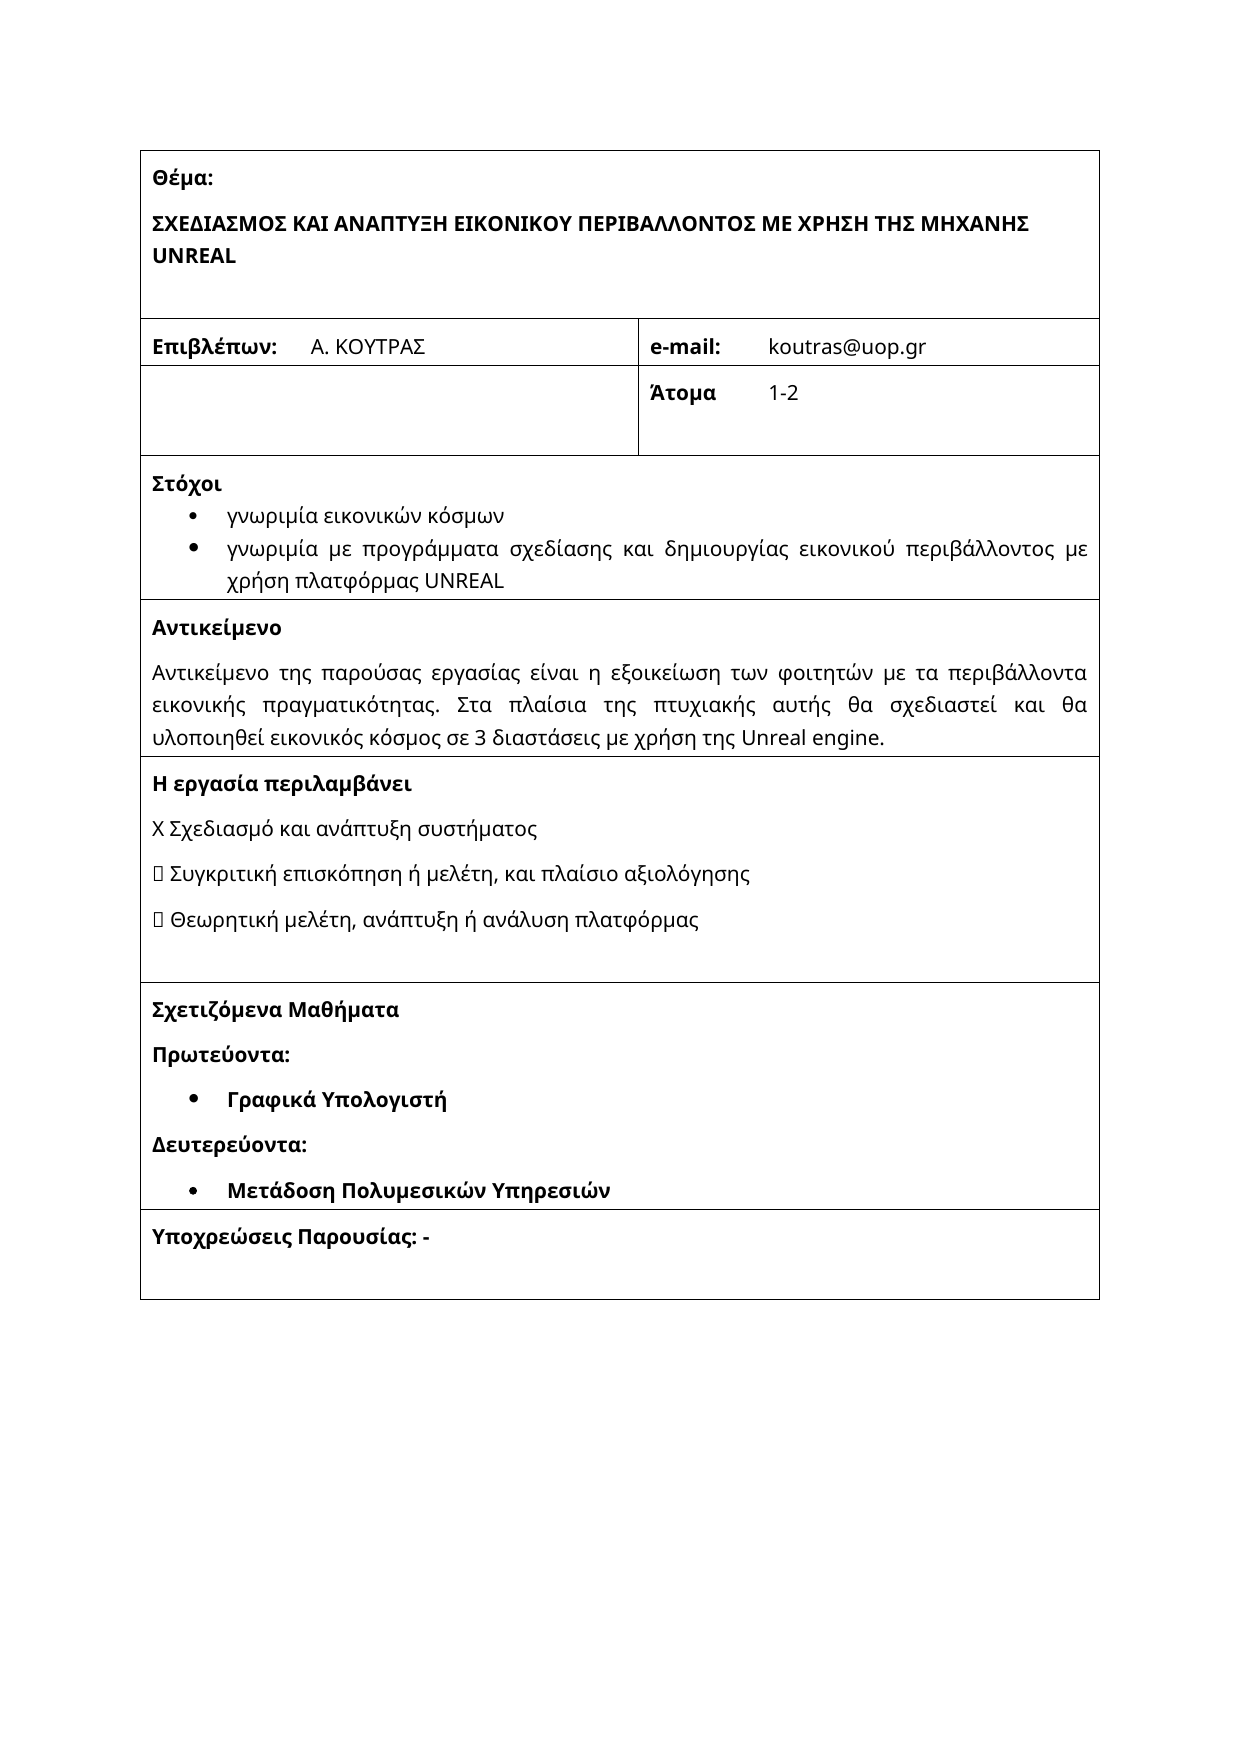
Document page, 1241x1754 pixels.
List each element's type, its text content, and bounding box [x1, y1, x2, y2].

table_cell 1-2 [757, 366, 1099, 455]
table_cell koutras@uop.gr [757, 319, 1099, 364]
table_cell e-mail: [639, 319, 757, 364]
table_cell [141, 366, 299, 455]
table_cell Στόχοι γνωριμία εικονικών κόσμων γνωριμία με προγράμματα σχεδίασης και δημιουργίας εικονικού περιβάλλοντος με χρήση πλατφόρμας UNREAL [141, 456, 1099, 599]
table_cell Υποχρεώσεις Παρουσίας: - [141, 1210, 1099, 1299]
table_cell Η εργασία περιλαμβάνει Χ Σχεδιασμό και ανάπτυξη συστήματος  Συγκριτική επισκόπηση ή μελέτη, και πλαίσιο αξιολόγησης  Θεωρητική μελέτη, ανάπτυξη ή ανάλυση πλατφόρμας [141, 757, 1099, 982]
table_cell Σχετιζόμενα Μαθήματα Πρωτεύοντα: Γραφικά Υπολογιστή Δευτερεύοντα: Μετάδοση Πολυμεσικών Υπηρεσιών [141, 983, 1099, 1208]
table_cell Επιβλέπων: [141, 319, 299, 364]
table_header Θέμα: ΣΧΕΔΙΑΣΜΟΣ ΚΑΙ ΑΝΑΠΤΥΞΗ ΕΙΚΟΝΙΚΟΥ ΠΕΡΙΒΑΛΛΟΝΤΟΣ ΜΕ ΧΡΗΣΗ ΤΗΣ ΜΗΧΑΝΗΣ UNREAL [141, 151, 1099, 318]
table_cell [299, 366, 638, 455]
table_cell Αντικείμενο Αντικείμενο της παρούσας εργασίας είναι η εξοικείωση των φοιτητών με τα περιβάλλοντα εικονικής πραγματικότητας. Στα πλαίσια της πτυχιακής αυτής θα σχεδιαστεί και θα υλοποιηθεί εικονικός κόσμος σε 3 διαστάσεις με χρήση της Unreal engine. [141, 600, 1099, 756]
table_cell Α. ΚΟΥΤΡΑΣ [299, 319, 638, 364]
table_cell Άτομα [639, 366, 757, 455]
